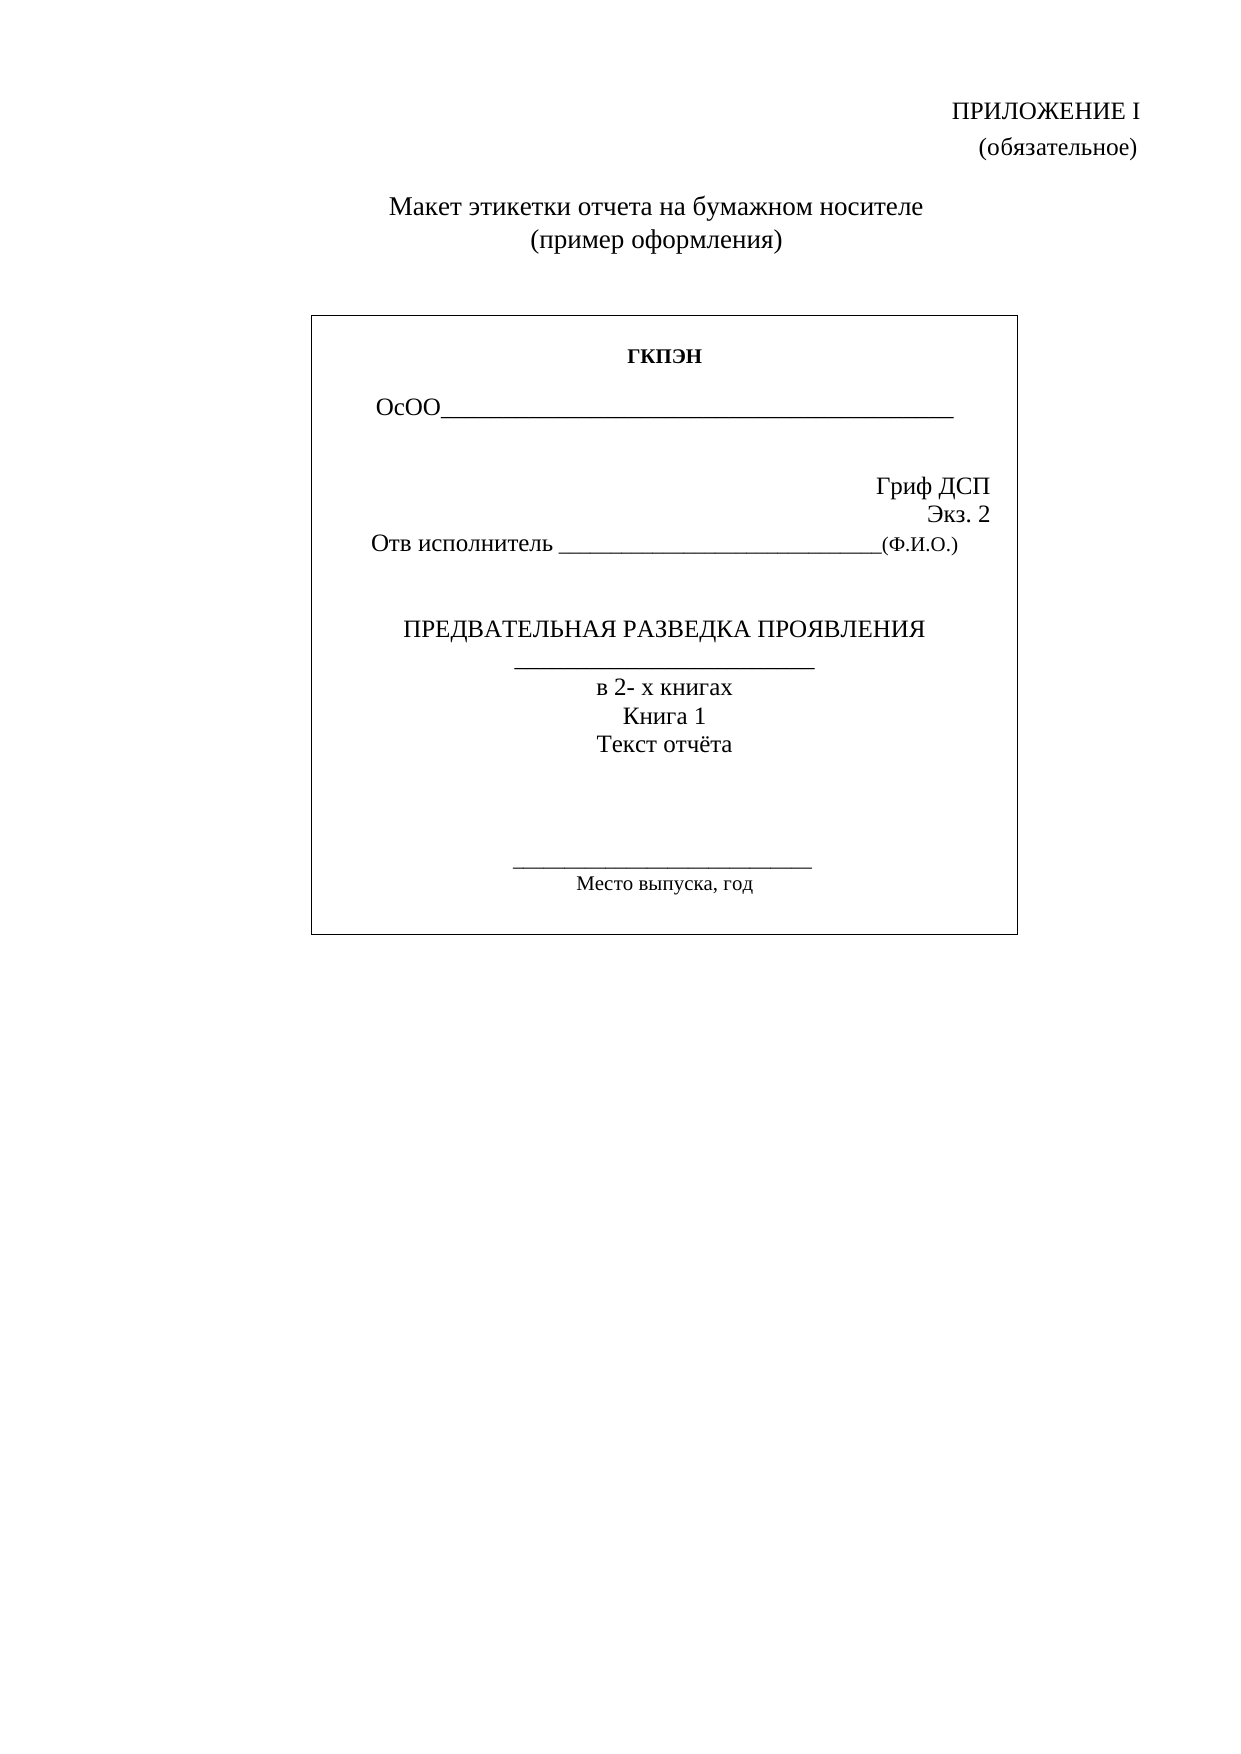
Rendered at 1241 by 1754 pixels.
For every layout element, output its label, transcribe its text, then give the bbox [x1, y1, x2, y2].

table_header ГКПЭН ОсОО_________________________________________ Гриф ДСП Экз. 2 Отв исполнитель _______________________________(Ф.И.О.) ПРЕДВАТЕЛЬНАЯ РАЗВЕДКА ПРОЯВЛЕНИЯ ________________________ в 2- х книгах Книга 1 Текст отчёта _____________________________ Место выпуска, год [312, 316, 1017, 934]
text ПРИЛОЖЕНИЕ I [177, 96, 1140, 125]
text (обязательное) [177, 132, 1137, 161]
text Макет этикетки отчета на бумажном носителе [177, 190, 1135, 221]
text (пример оформления) [177, 223, 1135, 254]
